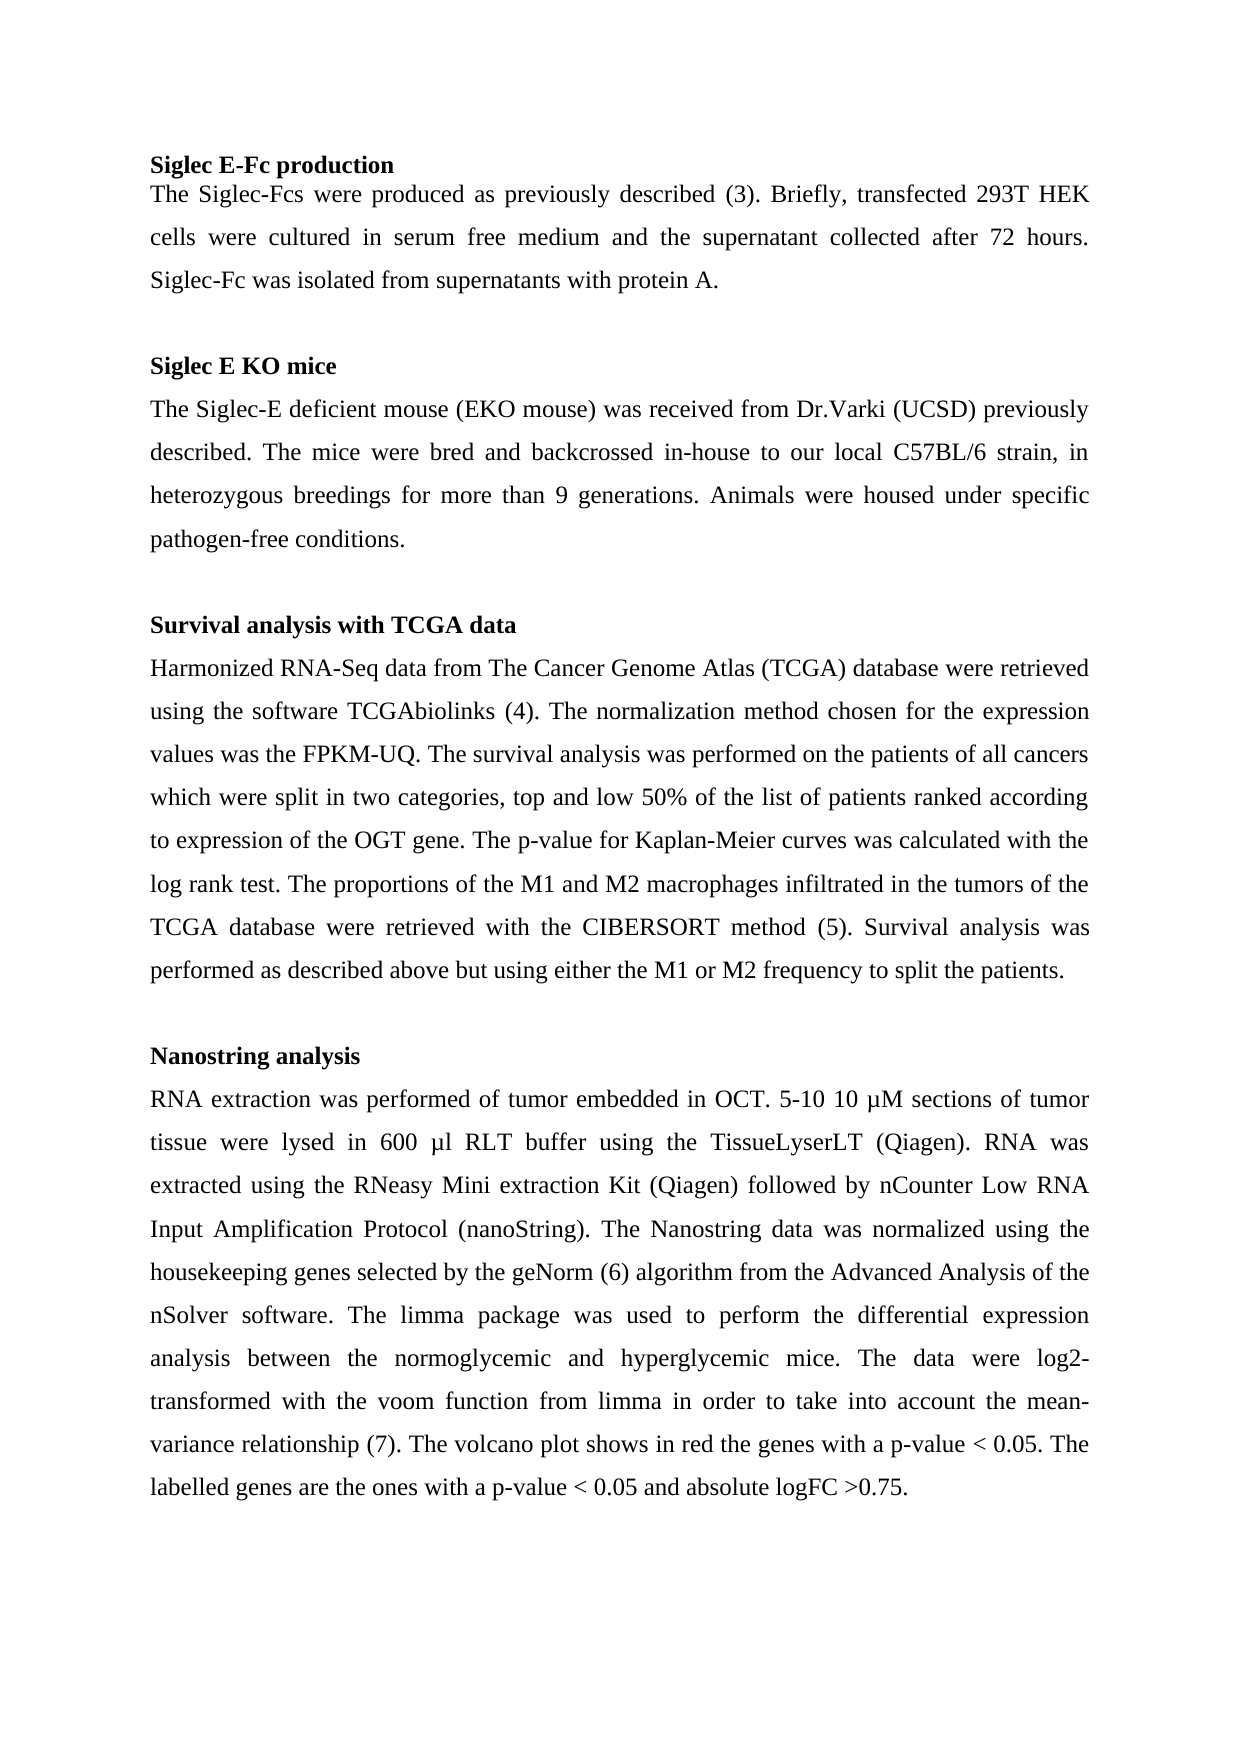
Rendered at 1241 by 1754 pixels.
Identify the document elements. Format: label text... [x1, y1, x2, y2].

text Nanostring analysis [150, 1041, 1090, 1070]
text Siglec E KO mice [150, 351, 1090, 380]
text Harmonized RNA-Seq data from The Cancer Genome Atlas (TCGA) database were retrieved using the software TCGAbiolinks (4). The normalization method chosen for the expression values was the FPKM-UQ. The survival analysis was performed on the patients of all cancers which were split in two categories, top and low 50% of the list of patients ranked according to expression of the OGT gene. The p-value for Kaplan-Meier curves was calculated with the log rank test. The proportions of the M1 and M2 macrophages infiltrated in the tumors of the TCGA database were retrieved with the CIBERSORT method (5). Survival analysis was performed as described above but using either the M1 or M2 frequency to split the patients. [150, 653, 1090, 984]
text Siglec E-Fc production [150, 150, 1090, 179]
text Survival analysis with TCGA data [150, 610, 1090, 639]
text The Siglec-E deficient mouse (EKO mouse) was received from Dr.Varki (UCSD) previously described. The mice were bred and backcrossed in-house to our local C57BL/6 strain, in heterozygous breedings for more than 9 generations. Animals were housed under specific pathogen-free conditions. [150, 394, 1090, 552]
text RNA extraction was performed of tumor embedded in OCT. 5-10 10 µM sections of tumor tissue were lysed in 600 µl RLT buffer using the TissueLyserLT (Qiagen). RNA was extracted using the RNeasy Mini extraction Kit (Qiagen) followed by nCounter Low RNA Input Amplification Protocol (nanoString). The Nanostring data was normalized using the housekeeping genes selected by the geNorm (6) algorithm from the Advanced Analysis of the nSolver software. The limma package was used to perform the differential expression analysis between the normoglycemic and hyperglycemic mice. The data were log2-transformed with the voom function from limma in order to take into account the mean-variance relationship (7). The volcano plot shows in red the genes with a p-value < 0.05. The labelled genes are the ones with a p-value < 0.05 and absolute logFC >0.75. [150, 1084, 1090, 1501]
text The Siglec-Fcs were produced as previously described (3). Briefly, transfected 293T HEK cells were cultured in serum free medium and the supernatant collected after 72 hours. Siglec-Fc was isolated from supernatants with protein A. [150, 179, 1090, 294]
